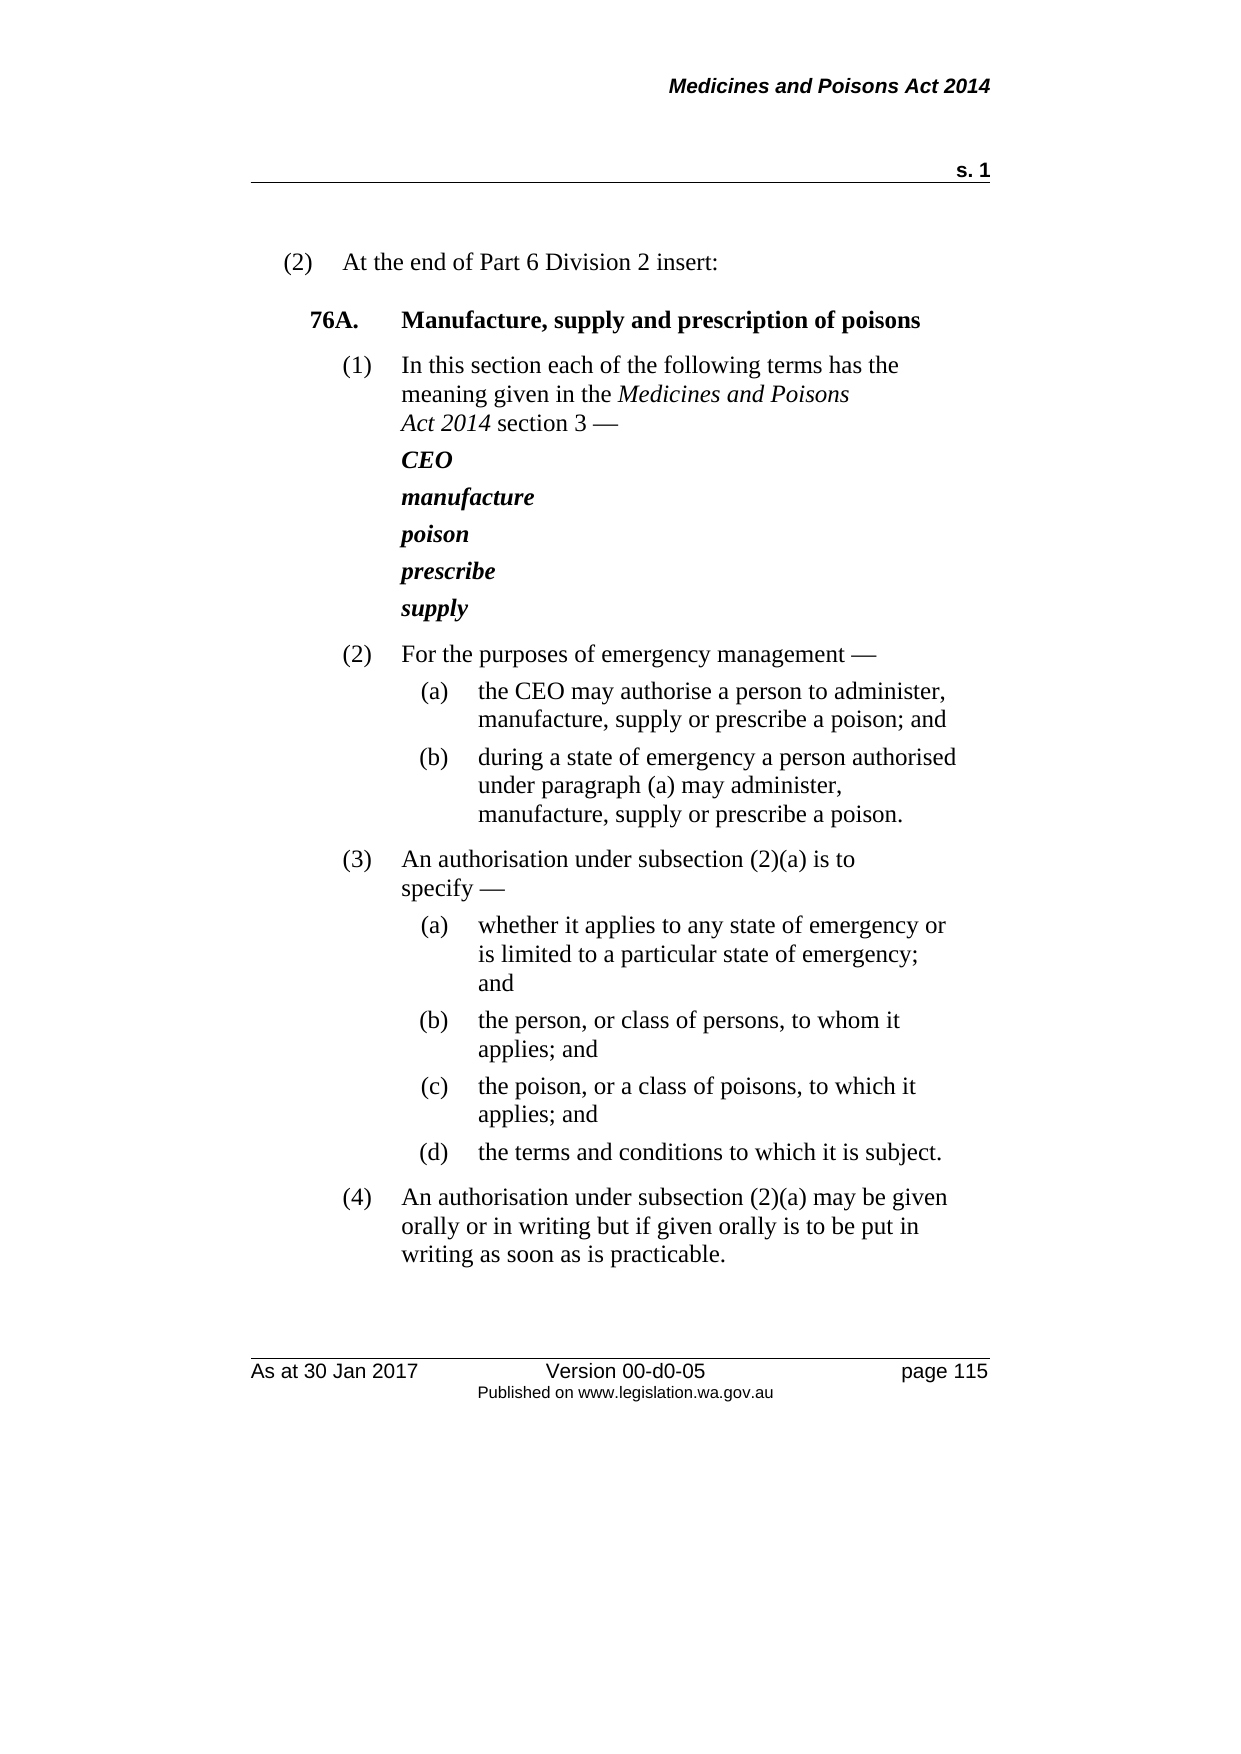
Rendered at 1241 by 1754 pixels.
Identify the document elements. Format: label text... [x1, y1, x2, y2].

text (2) For the purposes of emergency management — [312, 639, 960, 667]
text (b) the person, or class of persons, to whom it applies; and [389, 1005, 960, 1062]
text (4) An authorisation under subsection (2)(a) may be given orally or in writing but if given orally is to be put in writing as soon as is practicable. [312, 1182, 960, 1268]
list manufacture [401, 482, 990, 511]
text (1) In this section each of the following terms has the meaning given in the Medicines and Poisons Act 2014 section 3 — [312, 350, 916, 437]
text (c) the poison, or a class of poisons, to which it applies; and [389, 1071, 960, 1128]
text (b) during a state of emergency a person authorised under paragraph (a) may administer, manufacture, supply or prescribe a poison. [389, 742, 960, 828]
text (a) whether it applies to any state of emergency or is limited to a particular state of emergency; and [389, 910, 960, 997]
text (d) the terms and conditions to which it is subject. [389, 1137, 960, 1165]
list CEO [401, 445, 990, 474]
text (2) At the end of Part 6 Division 2 insert: [251, 247, 990, 276]
text (3) An authorisation under subsection (2)(a) is to specify — [312, 844, 960, 902]
list prescribe [401, 556, 990, 585]
subtitle 76A. Manufacture, supply and prescription of poisons [309, 305, 960, 334]
list poison [401, 519, 990, 548]
list supply [401, 593, 990, 622]
text (a) the CEO may authorise a person to administer, manufacture, supply or prescribe a poison; and [389, 676, 960, 733]
